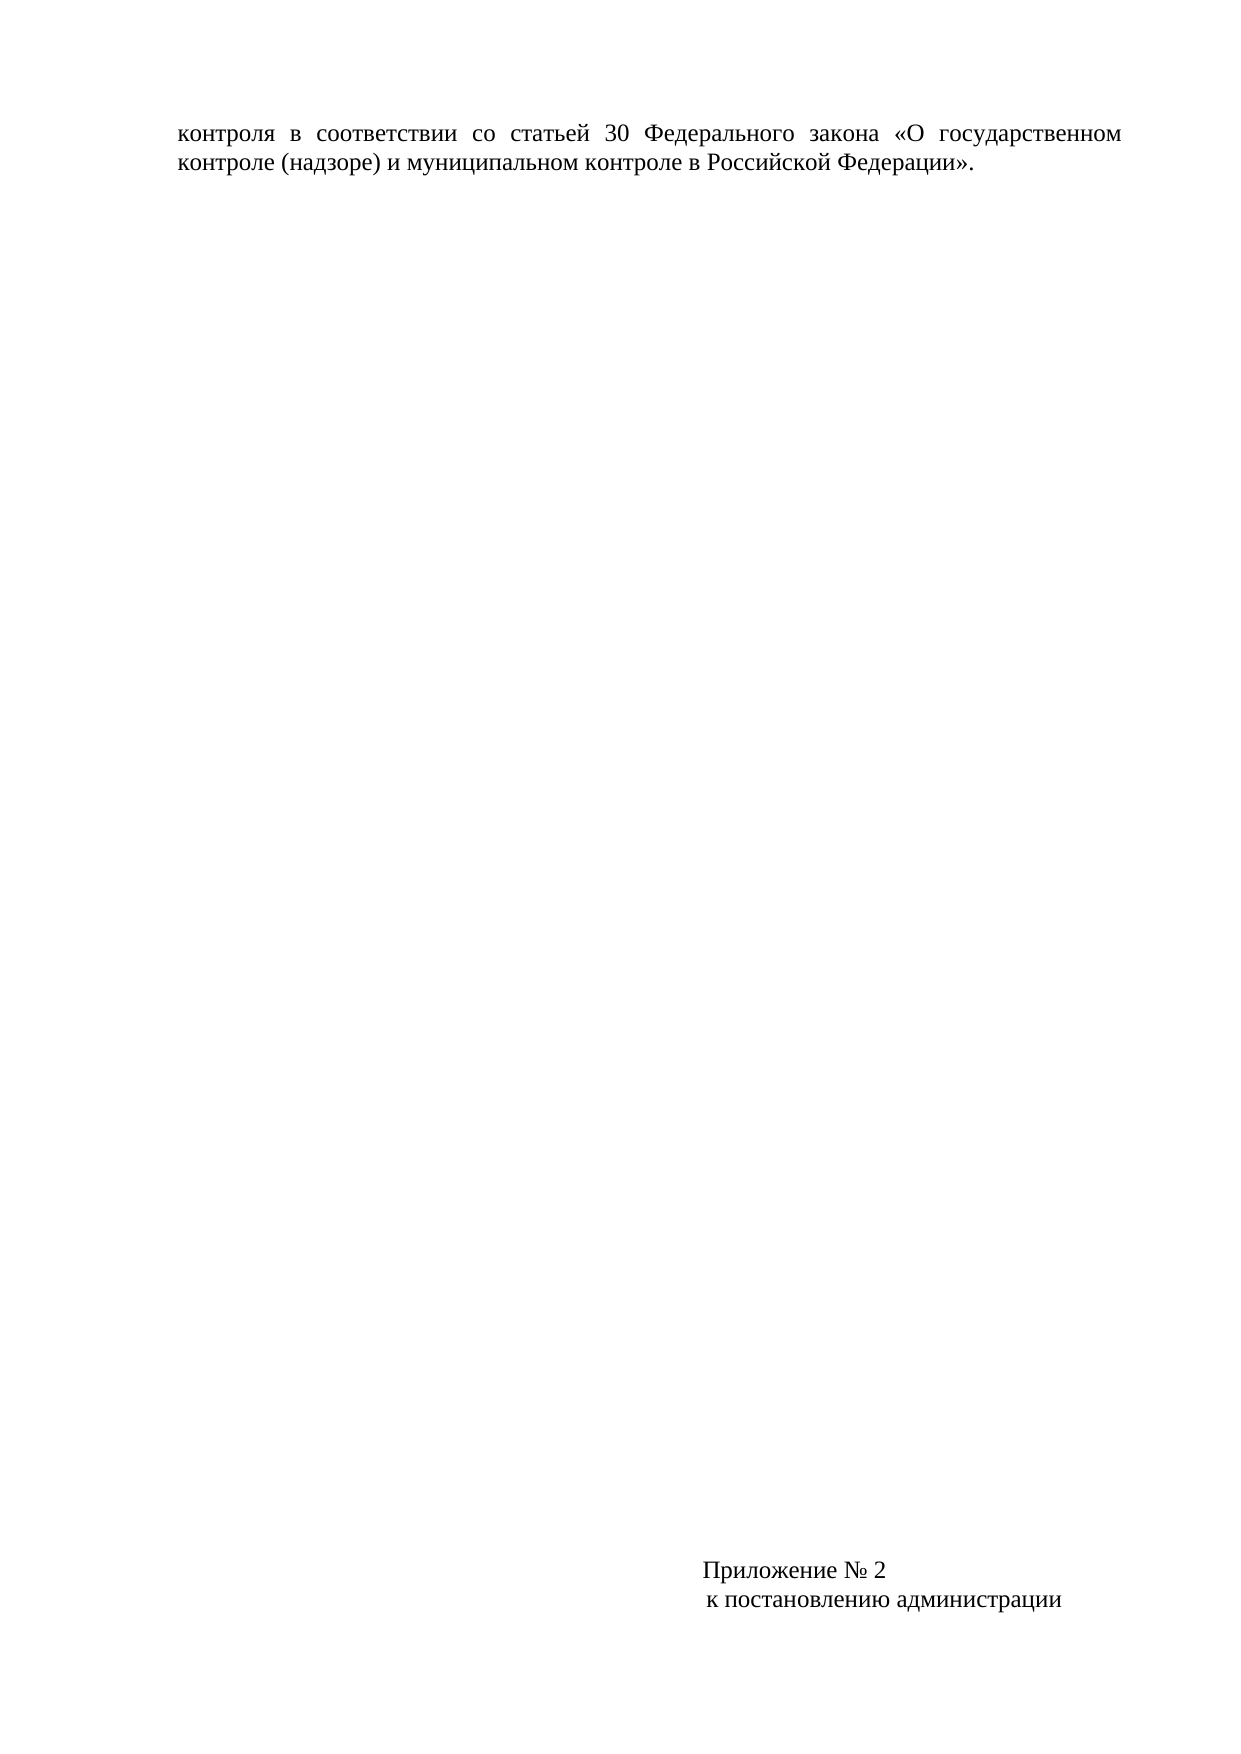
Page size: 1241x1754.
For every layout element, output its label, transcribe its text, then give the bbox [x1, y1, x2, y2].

text Приложение № 2 [177, 1556, 1122, 1584]
text к постановлению администрации [693, 1584, 1122, 1613]
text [177, 118, 1122, 176]
